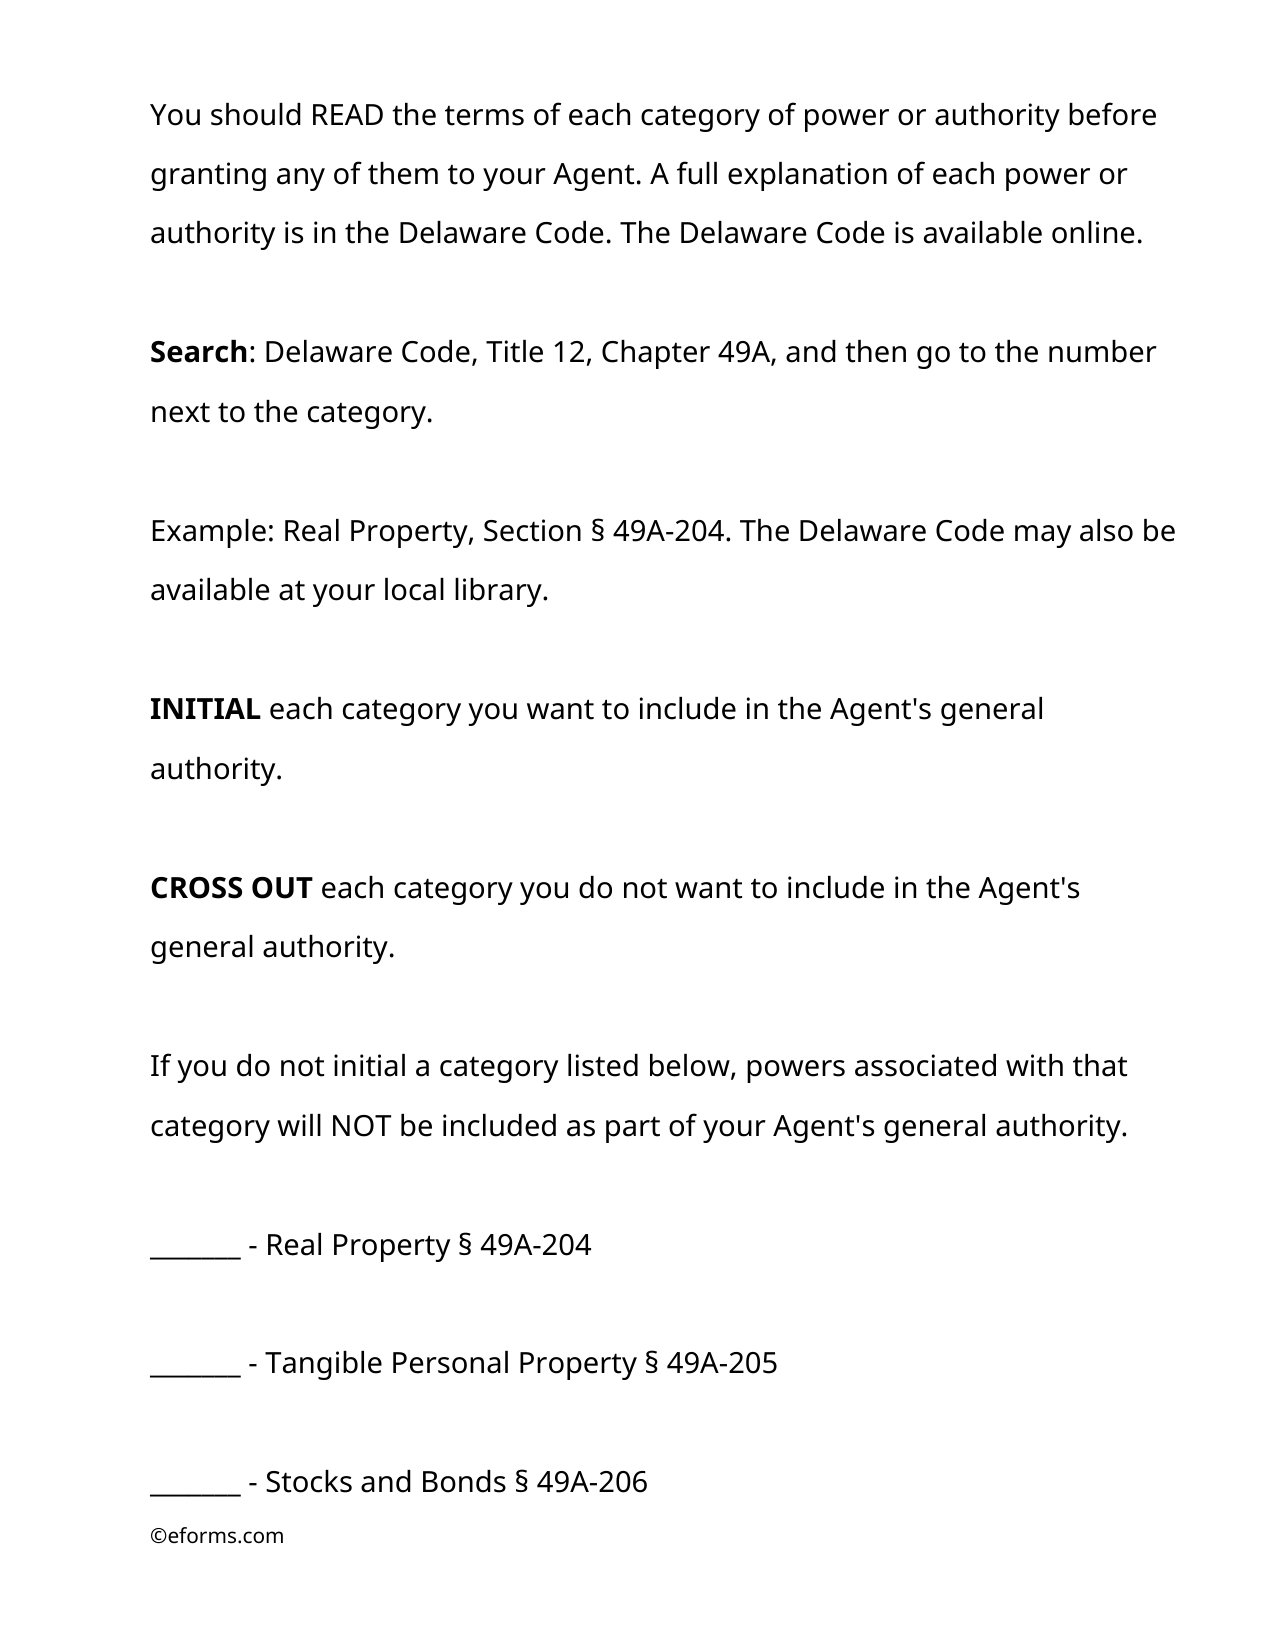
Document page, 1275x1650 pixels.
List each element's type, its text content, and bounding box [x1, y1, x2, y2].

text _______ - Stocks and Bonds § 49A-206 [150, 1462, 1181, 1501]
text _______ - Tangible Personal Property § 49A-205 [150, 1343, 1181, 1382]
text CROSS OUT each category you do not want to include in the Agent's general authority. [150, 867, 1181, 966]
text If you do not initial a category listed below, powers associated with that category will NOT be included as part of your Agent's general authority. [150, 1045, 1181, 1144]
text INITIAL each category you want to include in the Agent's general authority. [150, 688, 1181, 788]
text Example: Real Property, Section § 49A-204. The Delaware Code may also be available at your local library. [150, 510, 1181, 609]
text _______ - Real Property § 49A-204 [150, 1224, 1181, 1263]
text Search: Delaware Code, Title 12, Chapter 49A, and then go to the number next to the category. [150, 332, 1181, 431]
text You should READ the terms of each category of power or authority before granting any of them to your Agent. A full explanation of each power or authority is in the Delaware Code. The Delaware Code is available online. [150, 94, 1181, 252]
